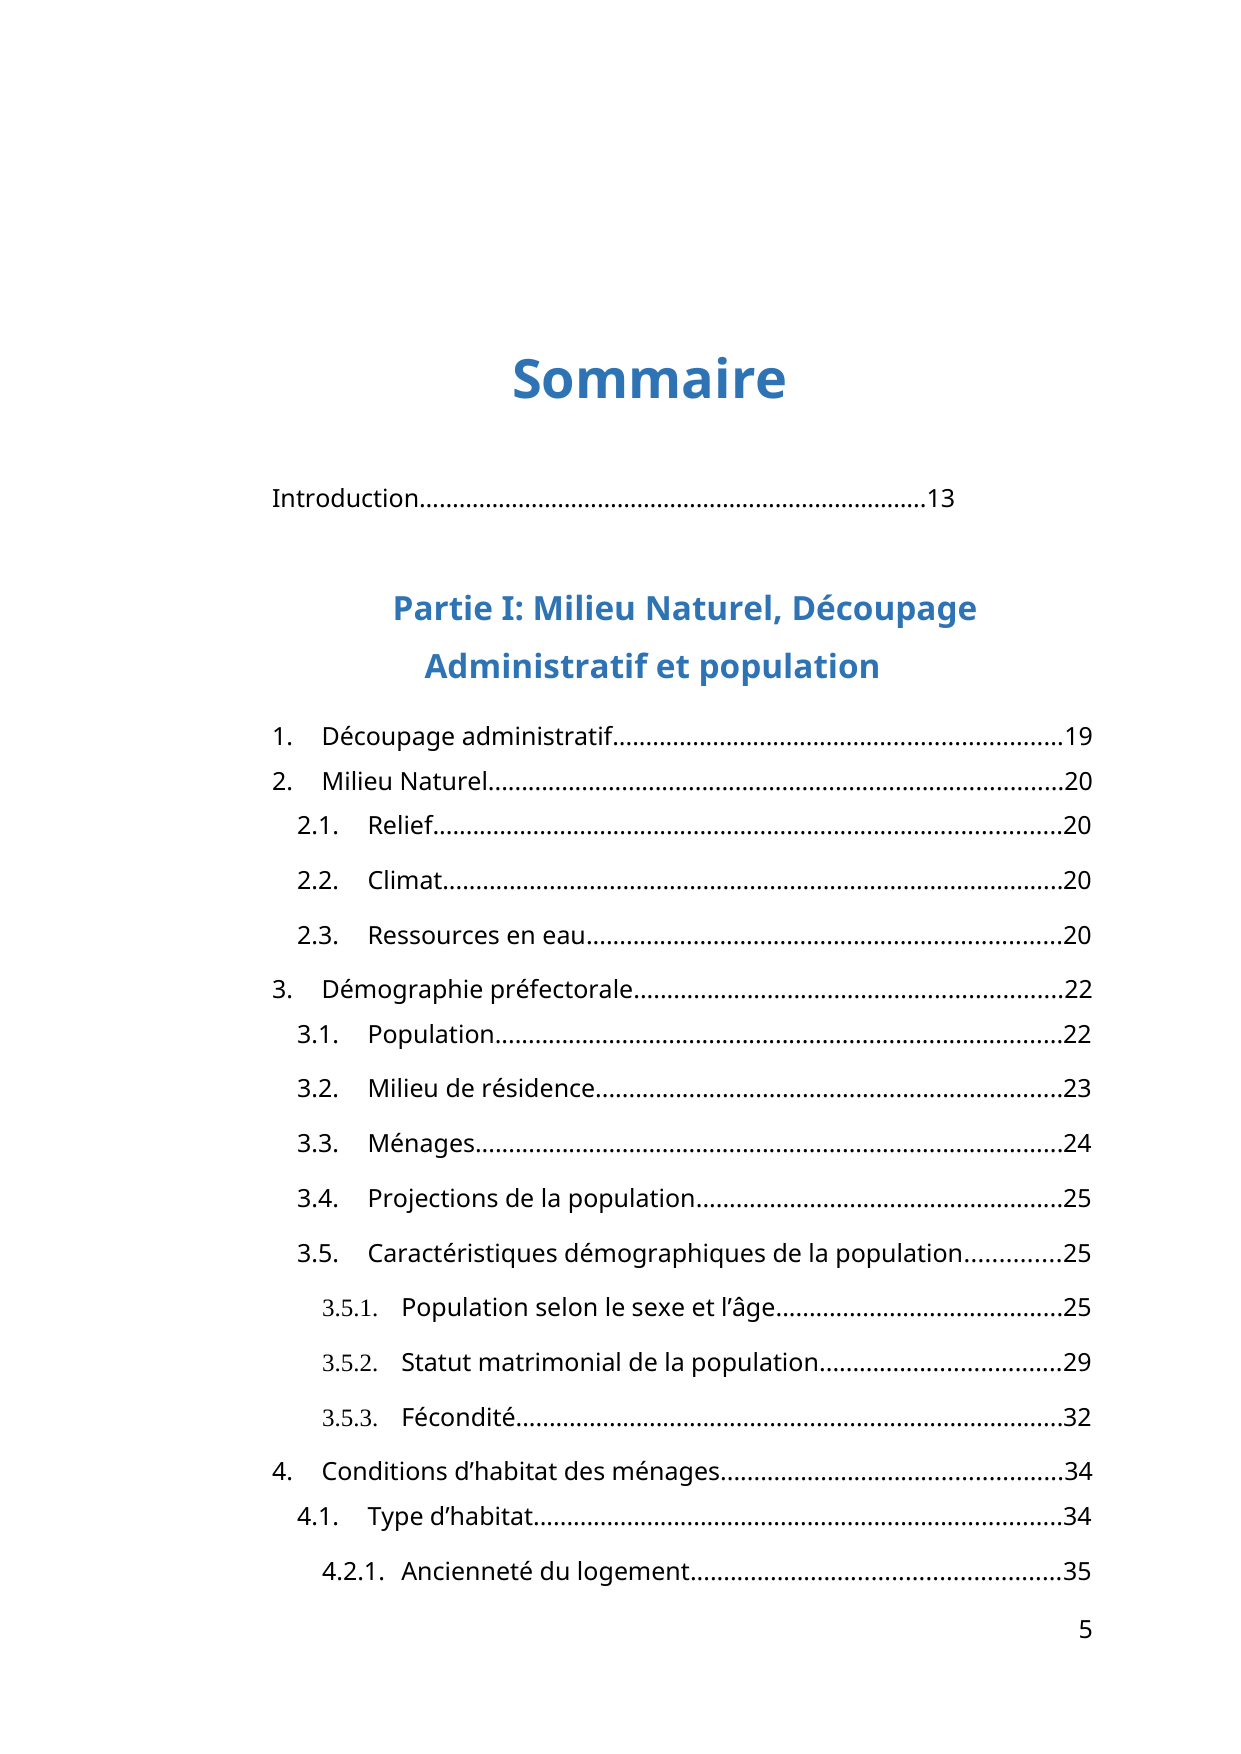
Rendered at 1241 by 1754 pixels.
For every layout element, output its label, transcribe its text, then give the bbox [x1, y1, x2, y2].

text 2.1. Relief 20 [232, 808, 1092, 842]
text 3.1. Population 22 [232, 1016, 1092, 1051]
text 3.5.3. Fécondité 32 [257, 1399, 1092, 1433]
text 3.5.1. Population selon le sexe et l’âge 25 [257, 1290, 1092, 1324]
text 4.2.1. Ancienneté du logement 35 [257, 1553, 1092, 1587]
text Sommaire [207, 340, 1092, 414]
text 3.5.2. Statut matrimonial de la population 29 [257, 1344, 1092, 1379]
text Introduction…………………………………………………………………..13 [207, 481, 1092, 515]
text 3.3. Ménages 24 [232, 1126, 1092, 1160]
text 4.1. Type d’habitat 34 [232, 1498, 1092, 1532]
text 3.5. Caractéristiques démographiques de la population 25 [232, 1235, 1092, 1269]
text 2. Milieu Naturel 20 [207, 763, 1092, 797]
text 4. Conditions d’habitat des ménages 34 [207, 1454, 1092, 1488]
text 3.4. Projections de la population 25 [232, 1181, 1092, 1214]
text 1. Découpage administratif 19 [207, 719, 1092, 753]
text 2.3. Ressources en eau 20 [232, 917, 1092, 951]
text 3.2. Milieu de résidence 23 [232, 1071, 1092, 1105]
text Partie I: Milieu Naturel, Découpage Administratif et population [213, 584, 1092, 689]
text 2.2. Climat 20 [232, 863, 1092, 897]
text 3. Démographie préfectorale 22 [207, 972, 1092, 1006]
